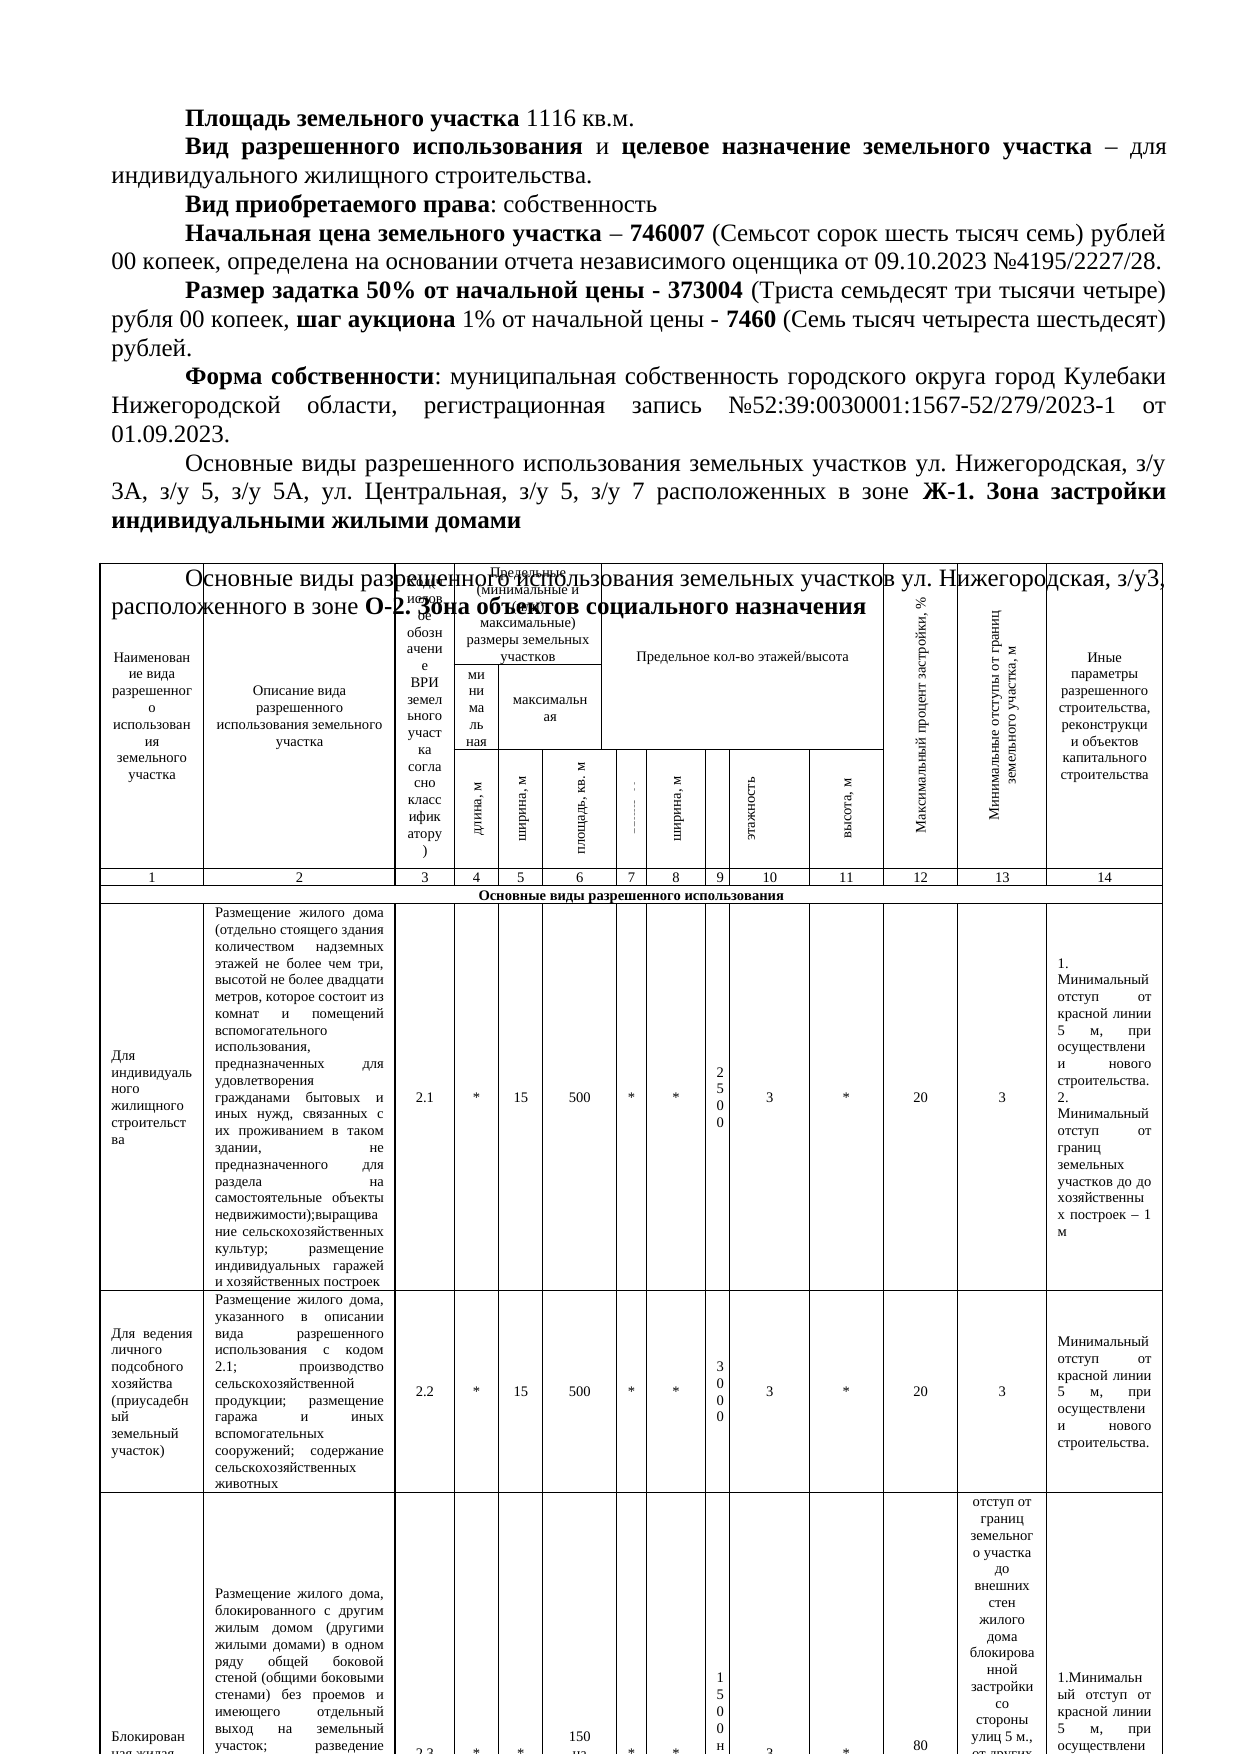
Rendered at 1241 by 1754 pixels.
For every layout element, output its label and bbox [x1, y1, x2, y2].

table_header [100, 103, 1178, 1724]
